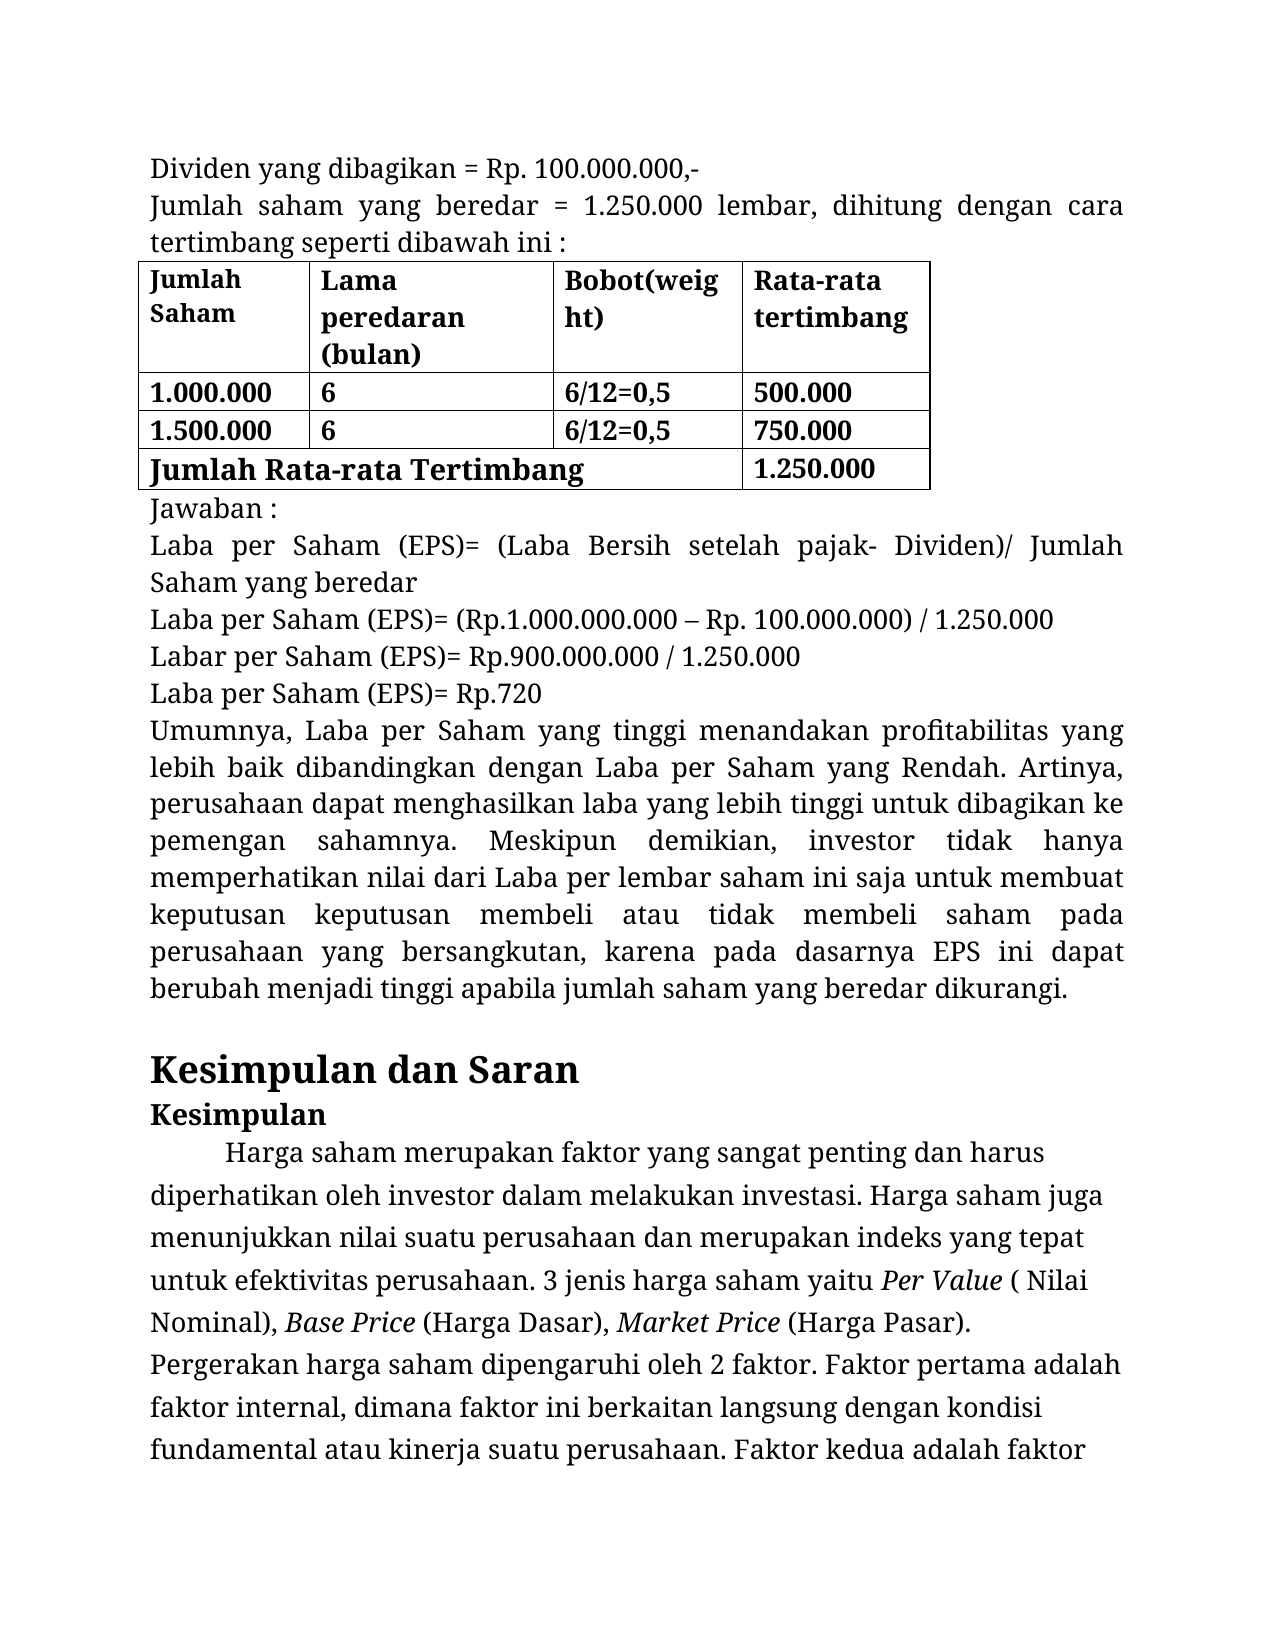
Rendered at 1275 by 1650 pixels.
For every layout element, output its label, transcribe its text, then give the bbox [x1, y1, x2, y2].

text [150, 1134, 1125, 1467]
table_cell 6/12=0,5 [554, 411, 742, 448]
table_cell 6 [310, 411, 553, 448]
text Umumnya, Laba per Saham yang tinggi menandakan profitabilitas yang lebih baik dibandingkan dengan Laba per Saham yang Rendah. Artinya, perusahaan dapat menghasilkan laba yang lebih tinggi untuk dibagikan ke pemengan sahamnya. Meskipun demikian, investor tidak hanya memperhatikan nilai dari Laba per lembar saham ini saja untuk membuat keputusan keputusan membeli atau tidak membeli saham pada perusahaan yang bersangkutan, karena pada dasarnya EPS ini dapat berubah menjadi tinggi apabila jumlah saham yang beredar dikurangi. [150, 711, 1125, 1006]
table_header Bobot(weight) [554, 262, 742, 372]
table_cell 1.500.000 [139, 411, 309, 448]
table_cell 6/12=0,5 [554, 373, 742, 410]
table_cell 500.000 [743, 373, 929, 410]
table_cell 1.000.000 [139, 373, 309, 410]
text Labar per Saham (EPS)= Rp.900.000.000 / 1.250.000 [150, 637, 1125, 674]
table_header Rata-rata tertimbang [743, 262, 929, 372]
table_header Lama peredaran (bulan) [310, 262, 553, 372]
text Laba per Saham (EPS)= (Laba Bersih setelah pajak- Dividen)/ Jumlah Saham yang beredar [150, 527, 1125, 601]
table_cell 750.000 [743, 411, 929, 448]
table_cell 6 [310, 373, 553, 410]
table_cell Jumlah Rata-rata Tertimbang [139, 449, 742, 489]
table_header Jumlah Saham [139, 262, 309, 372]
text Jumlah saham yang beredar = 1.250.000 lembar, dihitung dengan cara tertimbang seperti dibawah ini : [150, 187, 1125, 261]
text Jawaban : [150, 490, 1125, 527]
table_cell 1.250.000 [743, 449, 929, 489]
text Laba per Saham (EPS)= (Rp.1.000.000.000 – Rp. 100.000.000) / 1.250.000 [150, 601, 1125, 637]
text Laba per Saham (EPS)= Rp.720 [150, 674, 1125, 711]
text Kesimpulan [150, 1094, 1125, 1134]
text Kesimpulan dan Saran [150, 1043, 1125, 1094]
text Dividen yang dibagikan = Rp. 100.000.000,- [150, 150, 1125, 187]
